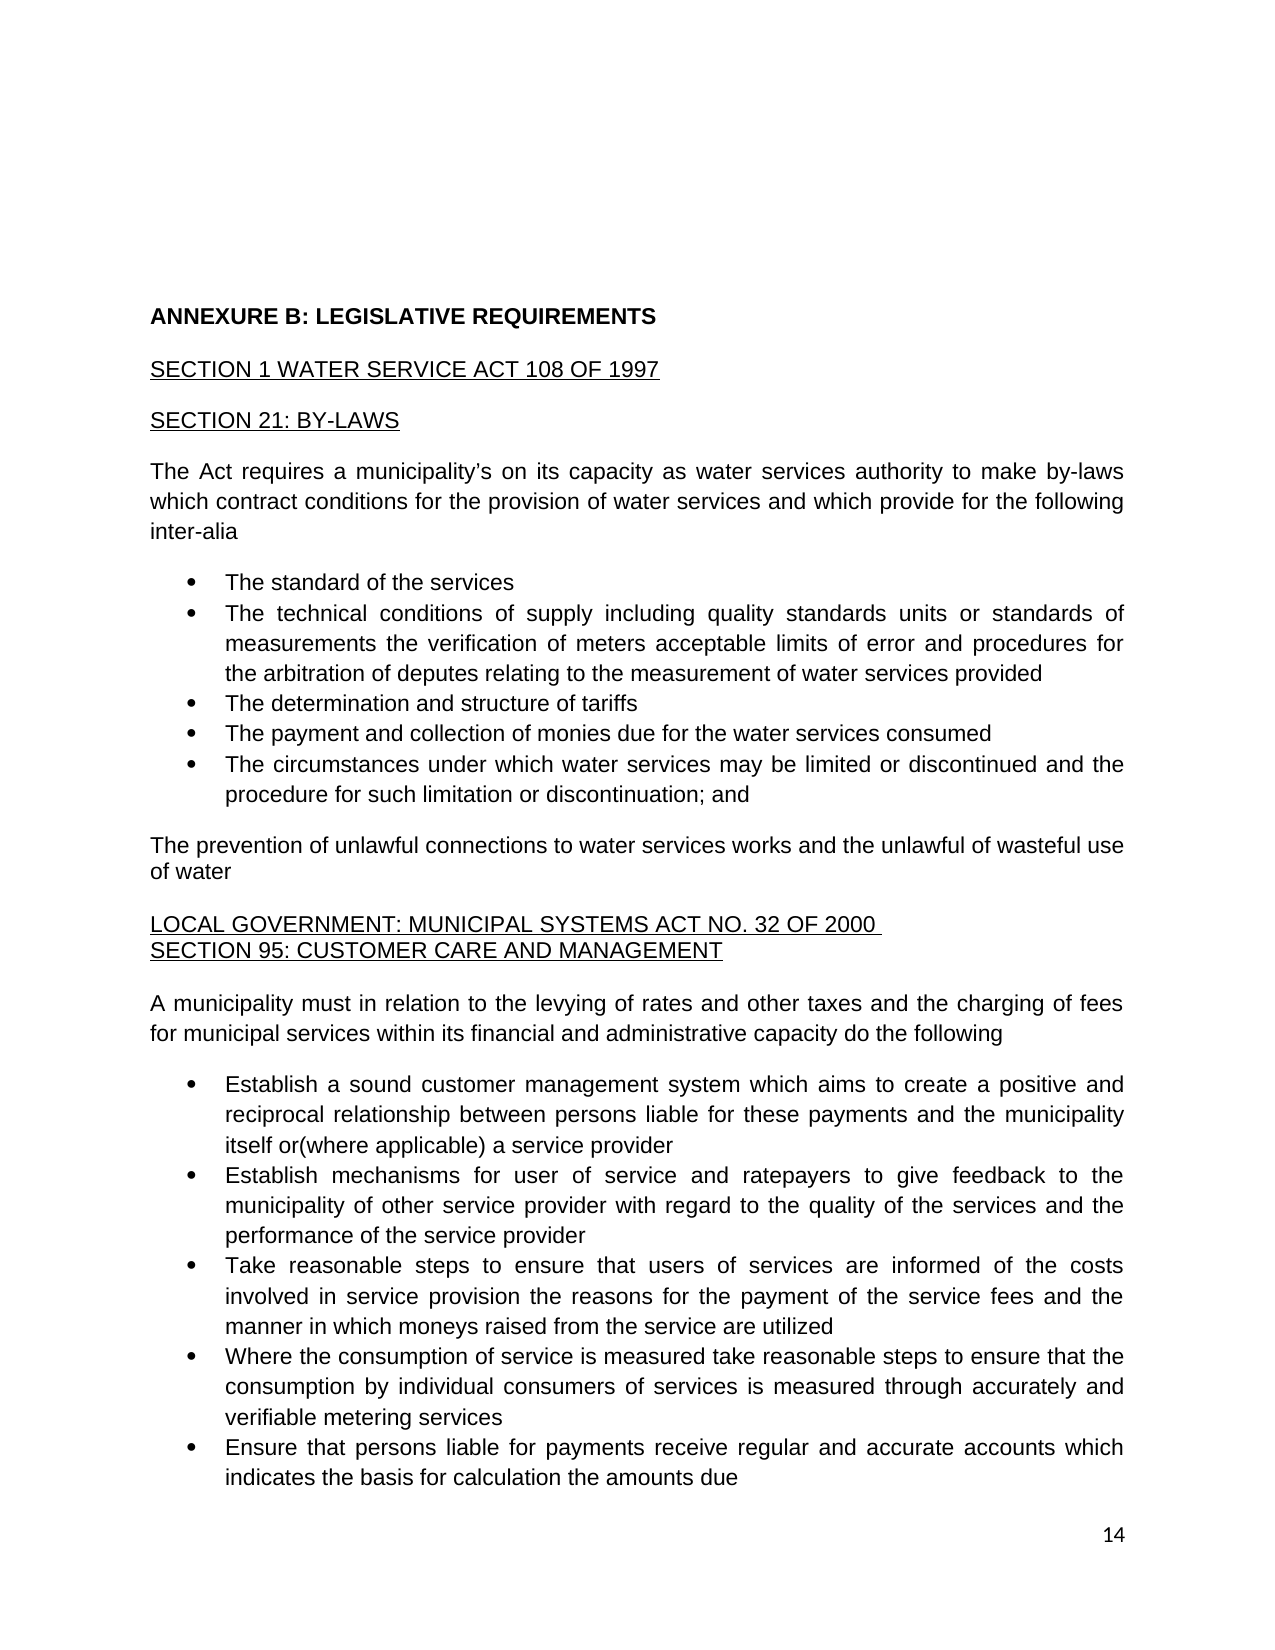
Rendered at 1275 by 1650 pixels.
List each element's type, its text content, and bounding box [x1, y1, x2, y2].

list Establish a sound customer management system which aims to create a positive and reciprocal relationship between persons liable for these payments and the municipality itself or(where applicable) a service provider [187, 1071, 1125, 1158]
text ANNEXURE B: LEGISLATIVE REQUIREMENTS [150, 303, 1125, 329]
text SECTION 95: CUSTOMER CARE AND MANAGEMENT [150, 937, 1125, 964]
list The determination and structure of tariffs [187, 690, 1125, 717]
text SECTION 1 WATER SERVICE ACT 108 OF 1997 [150, 356, 1125, 382]
list The circumstances under which water services may be limited or discontinued and the procedure for such limitation or discontinuation; and [187, 751, 1125, 807]
text SECTION 21: BY-LAWS [150, 407, 1125, 433]
text LOCAL GOVERNMENT: MUNICIPAL SYSTEMS ACT NO. 32 OF 2000 [150, 911, 1125, 937]
text A municipality must in relation to the levying of rates and other taxes and the charging of fees for municipal services within its financial and administrative capacity do the following [150, 990, 1125, 1047]
list The standard of the services [187, 569, 1125, 596]
list The technical conditions of supply including quality standards units or standards of measurements the verification of meters acceptable limits of error and procedures for the arbitration of deputes relating to the measurement of water services provided [187, 599, 1125, 686]
list The payment and collection of monies due for the water services consumed [187, 720, 1125, 747]
list Ensure that persons liable for payments receive regular and accurate accounts which indicates the basis for calculation the amounts due [187, 1434, 1125, 1490]
list Take reasonable steps to ensure that users of services are informed of the costs involved in service provision the reasons for the payment of the service fees and the manner in which moneys raised from the service are utilized [187, 1252, 1125, 1339]
list Establish mechanisms for user of service and ratepayers to give feedback to the municipality of other service provider with regard to the quality of the services and the performance of the service provider [187, 1162, 1125, 1249]
list Where the consumption of service is measured take reasonable steps to ensure that the consumption by individual consumers of services is measured through accurately and verifiable metering services [187, 1343, 1125, 1430]
text The prevention of unlawful connections to water services works and the unlawful of wasteful use of water [150, 832, 1125, 884]
text The Act requires a municipality’s on its capacity as water services authority to make by-laws which contract conditions for the provision of water services and which provide for the following inter-alia [150, 458, 1125, 545]
